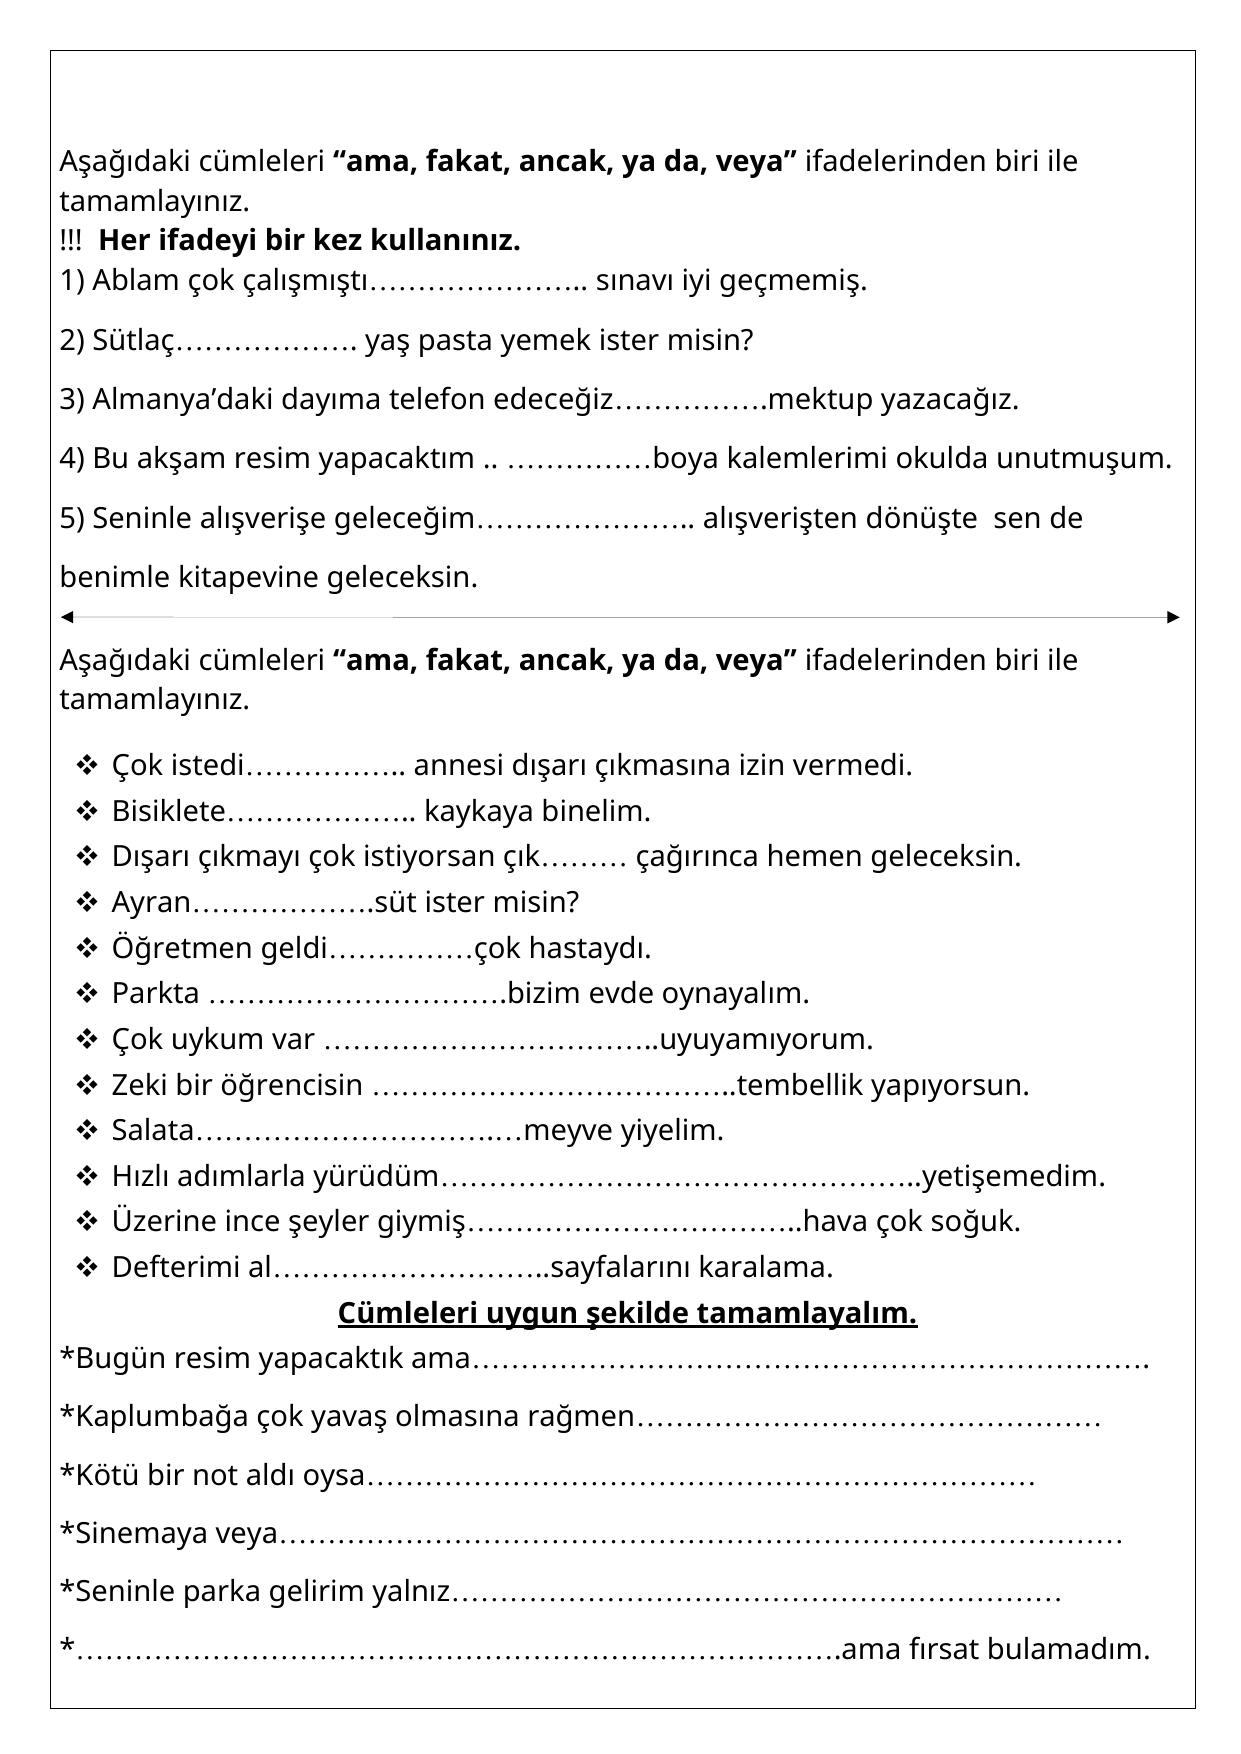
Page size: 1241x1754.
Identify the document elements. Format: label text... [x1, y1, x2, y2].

text 5) Seninle alışverişe geleceğim………………….. alışverişten dönüşte sen de benimle kitapevine geleceksin. [59, 497, 1195, 596]
text 3) Almanya’daki dayıma telefon edeceğiz…………….mektup yazacağız. [59, 378, 1195, 418]
text 1) Ablam çok çalışmıştı………………….. sınavı iyi geçmemiş. [59, 259, 1195, 299]
text *Seninle parka gelirim yalnız……………………………………………………… [59, 1570, 1195, 1610]
text !!! Her ifadeyi bir kez kullanınız. [59, 220, 1195, 259]
text Cümleleri uygun şekilde tamamlayalım. [59, 1292, 1195, 1332]
text 4) Bu akşam resim yapacaktım .. ……………boya kalemlerimi okulda unutmuşum. [59, 438, 1195, 477]
text *Sinemaya veya…………………………………………………………………………… [59, 1512, 1195, 1552]
list Parkta ………………………….bizim evde oynayalım. [74, 972, 1195, 1012]
text Aşağıdaki cümleleri “ama, fakat, ancak, ya da, veya” ifadelerinden biri ile tamamlayınız. [59, 140, 1195, 220]
list Üzerine ince şeyler giymiş……………………………..hava çok soğuk. [74, 1201, 1195, 1240]
list Dışarı çıkmayı çok istiyorsan çık……… çağırınca hemen geleceksin. [74, 836, 1195, 875]
text *Kaplumbağa çok yavaş olmasına rağmen………………………………………… [59, 1396, 1195, 1435]
list Hızlı adımlarla yürüdüm…………………………………………..yetişemedim. [74, 1155, 1195, 1195]
list Öğretmen geldi……………çok hastaydı. [74, 927, 1195, 967]
list Çok istedi…………….. annesi dışarı çıkmasına izin vermedi. [74, 744, 1195, 784]
list Defterimi al………………………..sayfalarını karalama. [74, 1246, 1195, 1286]
list Zeki bir öğrencisin ………………………………..tembellik yapıyorsun. [74, 1064, 1195, 1103]
text Aşağıdaki cümleleri “ama, fakat, ancak, ya da, veya” ifadelerinden biri ile tamamlayınız. [59, 639, 1195, 718]
text *Kötü bir not aldı oysa…………………………………………………………… [59, 1454, 1195, 1493]
list Bisiklete……………….. kaykaya binelim. [74, 790, 1195, 830]
text 2) Sütlaç………………. yaş pasta yemek ister misin? [59, 319, 1195, 358]
list Salata………………………….…meyve yiyelim. [74, 1109, 1195, 1149]
list Ayran……………….süt ister misin? [74, 881, 1195, 921]
list Çok uykum var ……………………………..uyuyamıyorum. [74, 1018, 1195, 1058]
text *…………………………………………………………………….ama fırsat bulamadım. [59, 1628, 1195, 1668]
text *Bugün resim yapacaktık ama……………………………………………………………. [59, 1337, 1195, 1377]
